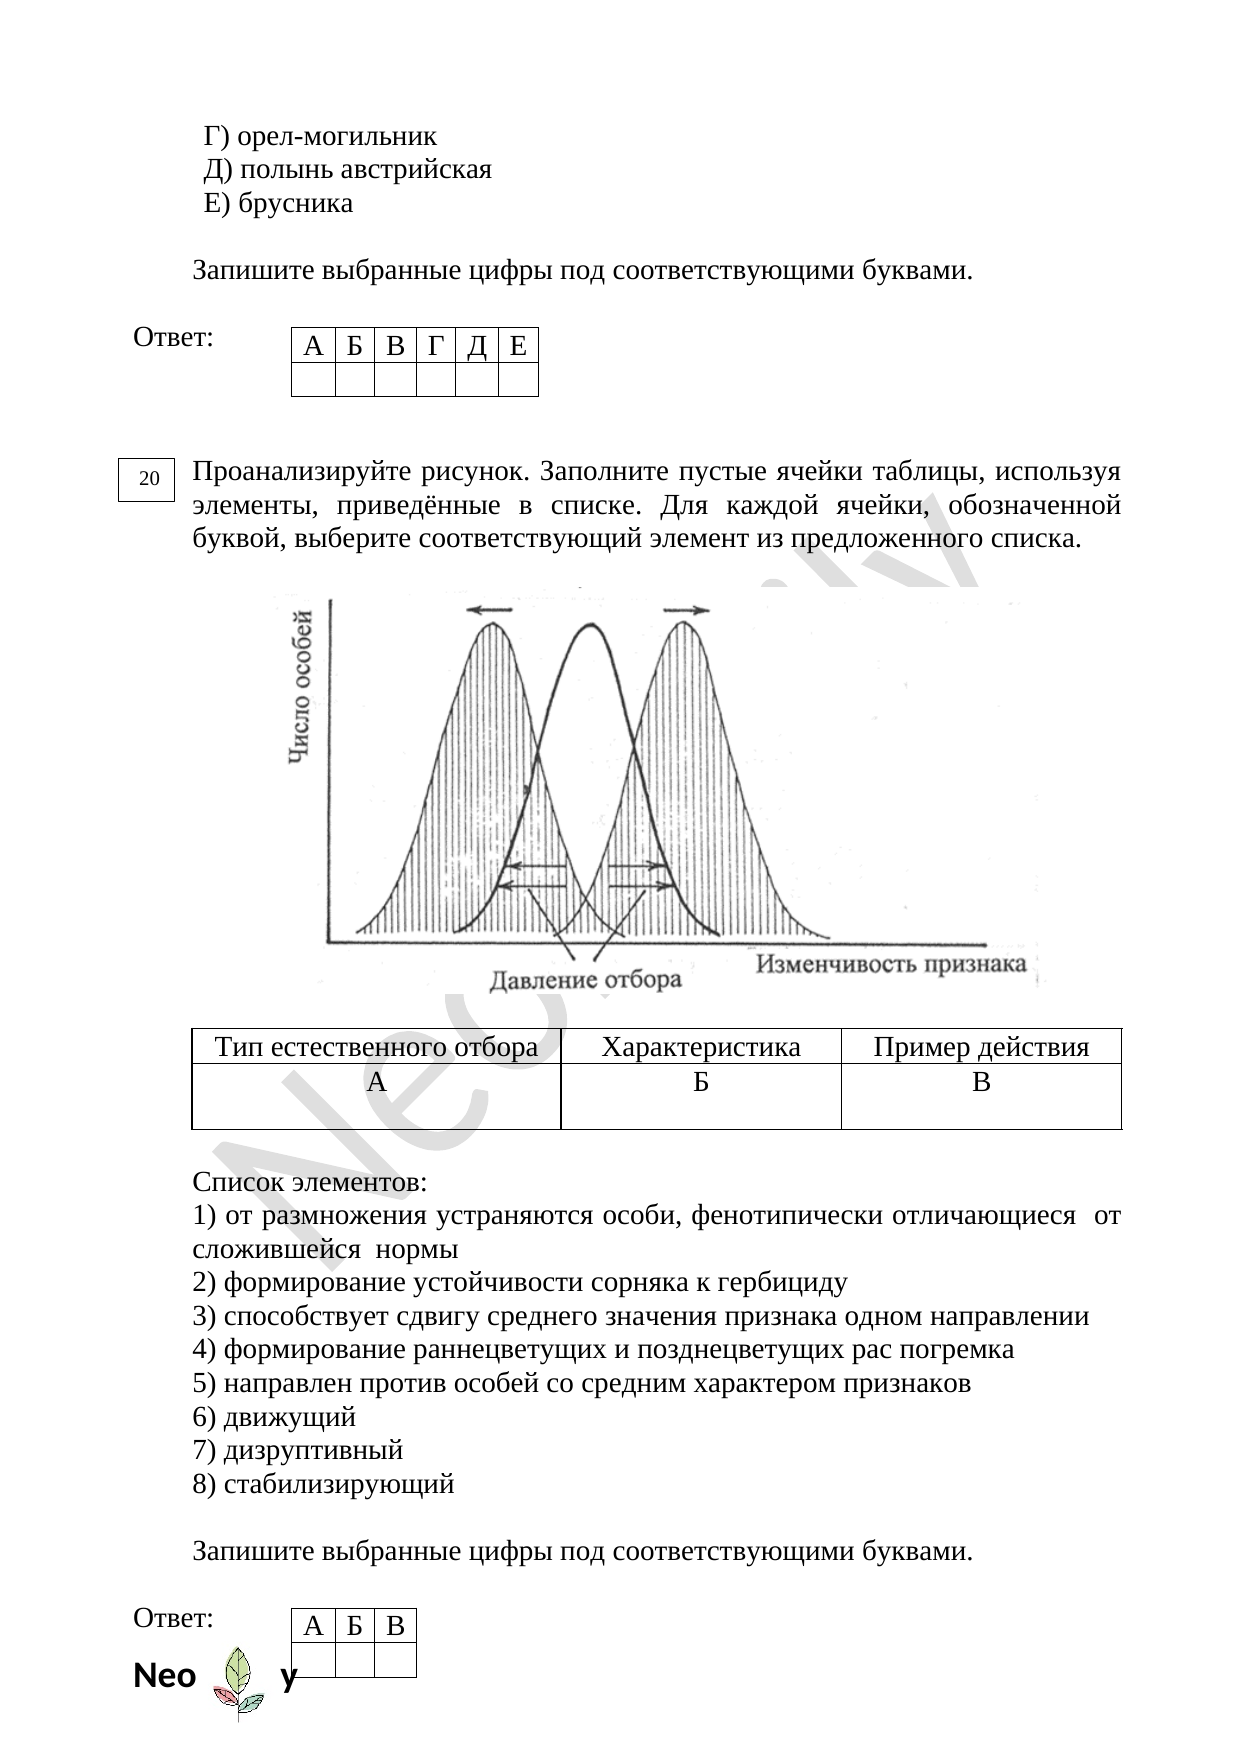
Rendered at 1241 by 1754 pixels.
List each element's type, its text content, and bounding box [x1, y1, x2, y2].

table_cell [336, 363, 374, 396]
table_header Д [456, 328, 498, 362]
table_header Б [336, 328, 374, 362]
text 6) движущий [192, 1399, 1122, 1432]
table_cell [292, 363, 335, 396]
text Ответ: [133, 1600, 1122, 1633]
table_cell Б [562, 1064, 841, 1129]
table_cell [375, 1643, 416, 1677]
picture [265, 587, 1050, 994]
table_header А [292, 1609, 335, 1642]
text Запишите выбранные цифры под соответствующими буквами. [192, 252, 1122, 286]
text Проанализируйте рисунок. Заполните пустые ячейки таблицы, используя элементы, приведённые в списке. Для каждой ячейки, обозначенной буквой, выберите соответствующий элемент из предложенного списка. [192, 453, 1122, 554]
table_cell [292, 1643, 335, 1677]
text Список элементов: [133, 1164, 1122, 1197]
table_cell Д) полынь австрийская [192, 152, 782, 185]
table_header Тип естественного отбора [193, 1029, 560, 1063]
text 8) стабилизирующий [192, 1466, 1122, 1499]
picture [194, 1641, 279, 1725]
text 1) от размножения устраняются особи, фенотипически отличающиеся от сложившейся нормы [192, 1197, 1122, 1264]
text 3) способствует сдвигу среднего значения признака одном направлении [192, 1298, 1122, 1332]
text 7) дизруптивный [192, 1432, 1122, 1466]
table_cell [375, 363, 416, 396]
table_header В [375, 328, 416, 362]
table_header Г [417, 328, 455, 362]
table_cell В [842, 1064, 1121, 1129]
table_cell [417, 363, 455, 396]
table_header Характеристика [562, 1029, 841, 1063]
table_header Пример действия [842, 1029, 1121, 1063]
table_header Е [499, 328, 538, 362]
text 5) направлен против особей со средним характером признаков [192, 1365, 1122, 1399]
table_cell [336, 1643, 374, 1677]
table_header В [375, 1609, 416, 1642]
table_cell Г) орел-могильник [192, 118, 782, 152]
table_header Б [336, 1609, 374, 1642]
text 2) формирование устойчивости сорняка к гербициду [192, 1264, 1122, 1298]
table_header А [292, 328, 335, 362]
table_cell Е) брусника [192, 185, 782, 219]
text Ответ: [133, 319, 1122, 353]
table_cell [499, 363, 538, 396]
table_cell А [193, 1064, 560, 1129]
table_cell [456, 363, 498, 396]
text Запишите выбранные цифры под соответствующими буквами. [192, 1533, 1122, 1566]
text 4) формирование раннецветущих и позднецветущих рас погремка [192, 1332, 1122, 1365]
